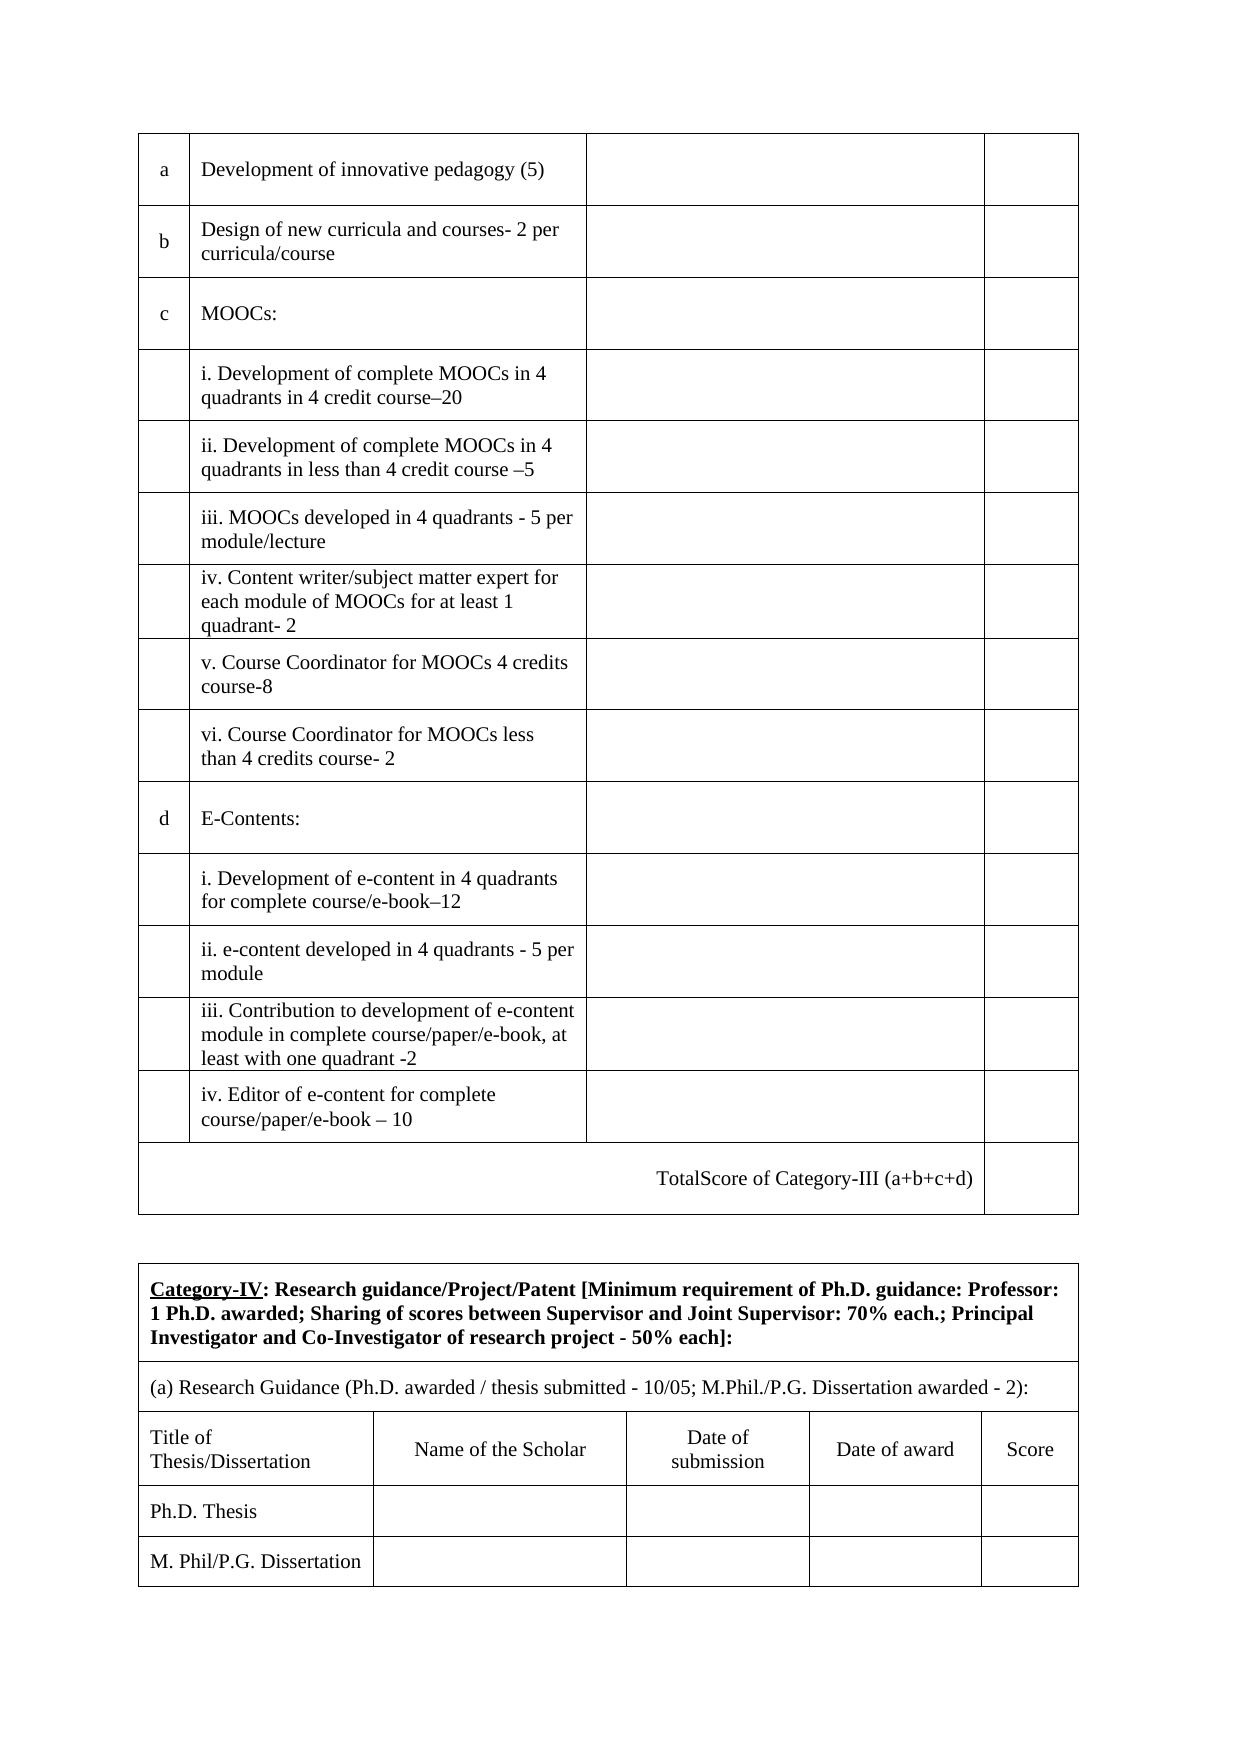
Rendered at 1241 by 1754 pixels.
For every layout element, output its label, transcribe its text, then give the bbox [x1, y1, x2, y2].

table_cell [985, 278, 1078, 348]
table_cell [985, 1143, 1078, 1214]
table_cell [587, 134, 984, 205]
table_cell [985, 421, 1078, 492]
table_cell c [139, 278, 189, 348]
table_cell vi. Course Coordinator for MOOCs less than 4 credits course- 2 [190, 710, 586, 781]
table_cell [985, 493, 1078, 564]
table_cell [627, 1537, 809, 1586]
table_cell [982, 1486, 1078, 1536]
table_cell [985, 350, 1078, 420]
table_cell [139, 710, 189, 781]
table_cell iv. Editor of e-content for complete course/paper/e-book – 10 [190, 1071, 586, 1142]
table_cell [587, 782, 984, 853]
table_cell Development of innovative pedagogy (5) [190, 134, 586, 205]
table_cell [374, 1537, 626, 1586]
table_cell [587, 421, 984, 492]
table_cell ii. e-content developed in 4 quadrants - 5 per module [190, 926, 586, 997]
table_cell [374, 1486, 626, 1536]
table_cell [985, 206, 1078, 277]
table_cell d [139, 782, 189, 853]
table_cell [985, 710, 1078, 781]
table_cell [985, 639, 1078, 709]
table_cell [982, 1537, 1078, 1586]
table_cell [985, 134, 1078, 205]
table_cell [587, 350, 984, 420]
table_cell [139, 493, 189, 564]
table_cell [587, 206, 984, 277]
table_cell v. Course Coordinator for MOOCs 4 credits course-8 [190, 639, 586, 709]
table_cell [587, 710, 984, 781]
table_cell [587, 565, 984, 637]
table_cell [139, 998, 189, 1070]
table_cell [139, 926, 189, 997]
table_cell [810, 1537, 981, 1586]
table_cell Score [982, 1412, 1078, 1485]
table_cell [139, 565, 189, 637]
table_cell [139, 1071, 189, 1142]
table_header Category-IV: Research guidance/Project/Patent [Minimum requirement of Ph.D. guidance: Professor: 1 Ph.D. awarded; Sharing of scores between Supervisor and Joint Supervisor: 70% each.; Principal Investigator and Co-Investigator of research project - 50% each]: [139, 1264, 1078, 1361]
table_cell [139, 421, 189, 492]
table_cell Name of the Scholar [374, 1412, 626, 1485]
table_cell E-Contents: [190, 782, 586, 853]
table_cell [587, 1071, 984, 1142]
table_cell [985, 782, 1078, 853]
table_cell Design of new curricula and courses- 2 per curricula/course [190, 206, 586, 277]
table_cell iii. Contribution to development of e-content module in complete course/paper/e-book, at least with one quadrant -2 [190, 998, 586, 1070]
table_cell ii. Development of complete MOOCs in 4 quadrants in less than 4 credit course –5 [190, 421, 586, 492]
table_cell [587, 926, 984, 997]
table_cell TotalScore of Category-III (a+b+c+d) [139, 1143, 984, 1214]
table_cell Ph.D. Thesis [139, 1486, 373, 1536]
table_cell [810, 1486, 981, 1536]
table_cell (a) Research Guidance (Ph.D. awarded / thesis submitted - 10/05; M.Phil./P.G. Dissertation awarded - 2): [139, 1362, 1078, 1411]
table_cell [587, 854, 984, 925]
table_cell [985, 1071, 1078, 1142]
table_cell Title of Thesis/Dissertation [139, 1412, 373, 1485]
table_cell [139, 639, 189, 709]
table_cell [587, 493, 984, 564]
table_cell [139, 350, 189, 420]
table_cell a [139, 134, 189, 205]
table_cell [587, 639, 984, 709]
table_cell [985, 565, 1078, 637]
table_cell b [139, 206, 189, 277]
table_cell [627, 1486, 809, 1536]
table_cell iv. Content writer/subject matter expert for each module of MOOCs for at least 1 quadrant- 2 [190, 565, 586, 637]
table_cell [985, 854, 1078, 925]
table_cell iii. MOOCs developed in 4 quadrants - 5 per module/lecture [190, 493, 586, 564]
table_cell Date of submission [627, 1412, 809, 1485]
table_cell M. Phil/P.G. Dissertation [139, 1537, 373, 1586]
table_cell Date of award [810, 1412, 981, 1485]
table_cell MOOCs: [190, 278, 586, 348]
table_cell [985, 926, 1078, 997]
table_cell i. Development of e-content in 4 quadrants for complete course/e-book–12 [190, 854, 586, 925]
table_cell i. Development of complete MOOCs in 4 quadrants in 4 credit course–20 [190, 350, 586, 420]
table_cell [587, 998, 984, 1070]
table_cell [587, 278, 984, 348]
table_cell [139, 854, 189, 925]
table_cell [985, 998, 1078, 1070]
